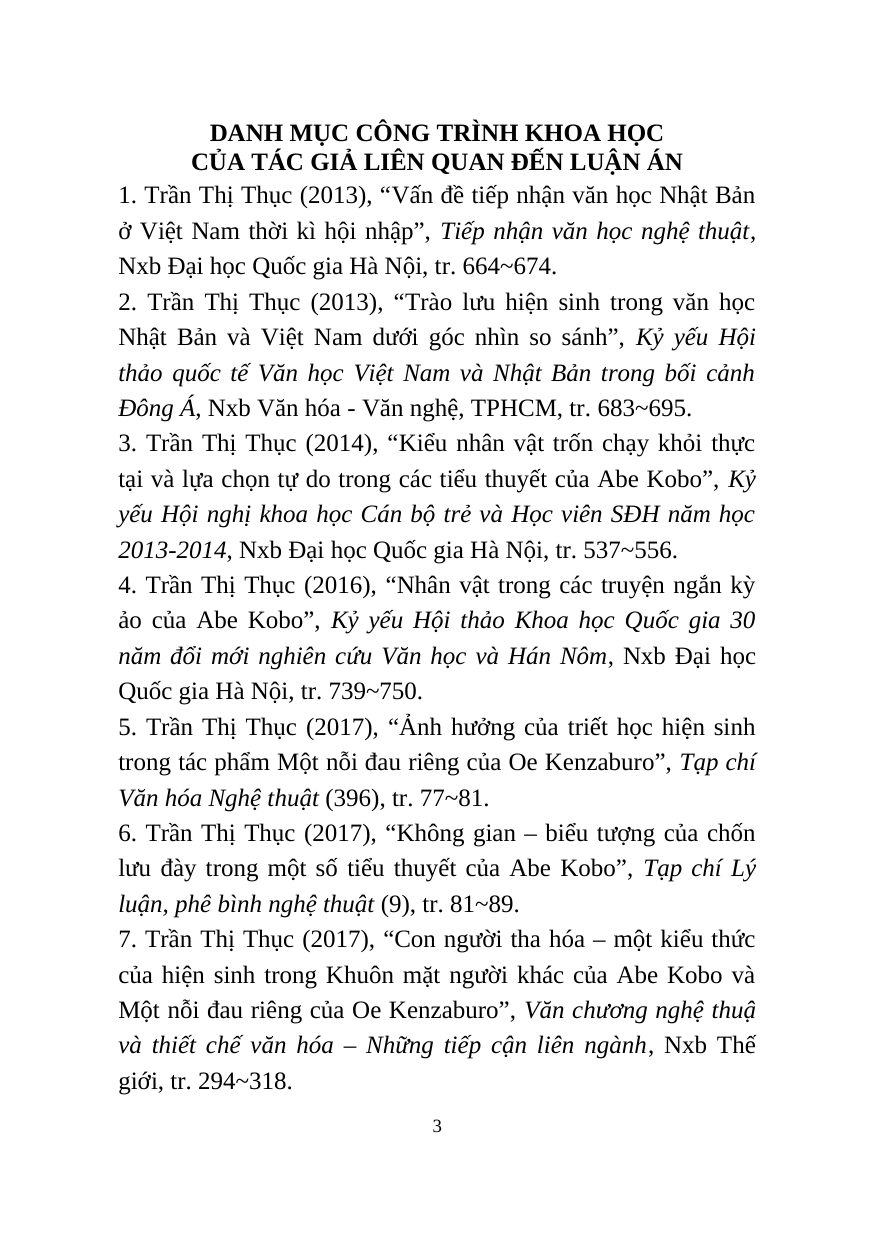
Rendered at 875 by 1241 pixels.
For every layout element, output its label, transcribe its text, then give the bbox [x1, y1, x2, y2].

text DANH MỤC CÔNG TRÌNH KHOA HỌC [118, 118, 756, 147]
text 5. Trần Thị Thục (2017), “Ảnh hưởng của triết học hiện sinh trong tác phẩm Một nỗi đau riêng của Oe Kenzaburo”, Tạp chí Văn hóa Nghệ thuật (396), tr. 77~81. [118, 707, 756, 813]
text 7. Trần Thị Thục (2017), “Con người tha hóa – một kiểu thức của hiện sinh trong Khuôn mặt người khác của Abe Kobo và Một nỗi đau riêng của Oe Kenzaburo”, Văn chương nghệ thuậ và thiết chế văn hóa – Những tiếp cận liên ngành, Nxb Thế giới, tr. 294~318. [118, 919, 756, 1096]
text CỦA TÁC GIẢ LIÊN QUAN ĐẾN LUẬN ÁN [118, 147, 756, 176]
text 2. Trần Thị Thục (2013), “Trào lưu hiện sinh trong văn học Nhật Bản và Việt Nam dưới góc nhìn so sánh”, Kỷ yếu Hội thảo quốc tế Văn học Việt Nam và Nhật Bản trong bối cảnh Đông Á, Nxb Văn hóa - Văn nghệ, TPHCM, tr. 683~695. [118, 282, 756, 423]
text 6. Trần Thị Thục (2017), “Không gian – biểu tượng của chốn lưu đày trong một số tiểu thuyết của Abe Kobo”, Tạp chí Lý luận, phê bình nghệ thuật (9), tr. 81~89. [118, 813, 756, 919]
text 1. Trần Thị Thục (2013), “Vấn đề tiếp nhận văn học Nhật Bản ở Việt Nam thời kì hội nhập”, Tiếp nhận văn học nghệ thuật, Nxb Đại học Quốc gia Hà Nội, tr. 664~674. [118, 176, 756, 282]
text 4. Trần Thị Thục (2016), “Nhân vật trong các truyện ngắn kỳ ảo của Abe Kobo”, Kỷ yếu Hội thảo Khoa học Quốc gia 30 năm đổi mới nghiên cứu Văn học và Hán Nôm, Nxb Đại học Quốc gia Hà Nội, tr. 739~750. [118, 565, 756, 707]
text 3. Trần Thị Thục (2014), “Kiểu nhân vật trốn chạy khỏi thực tại và lựa chọn tự do trong các tiểu thuyết của Abe Kobo”, Kỷ yếu Hội nghị khoa học Cán bộ trẻ và Học viên SĐH năm học 2013-2014, Nxb Đại học Quốc gia Hà Nội, tr. 537~556. [118, 423, 756, 565]
